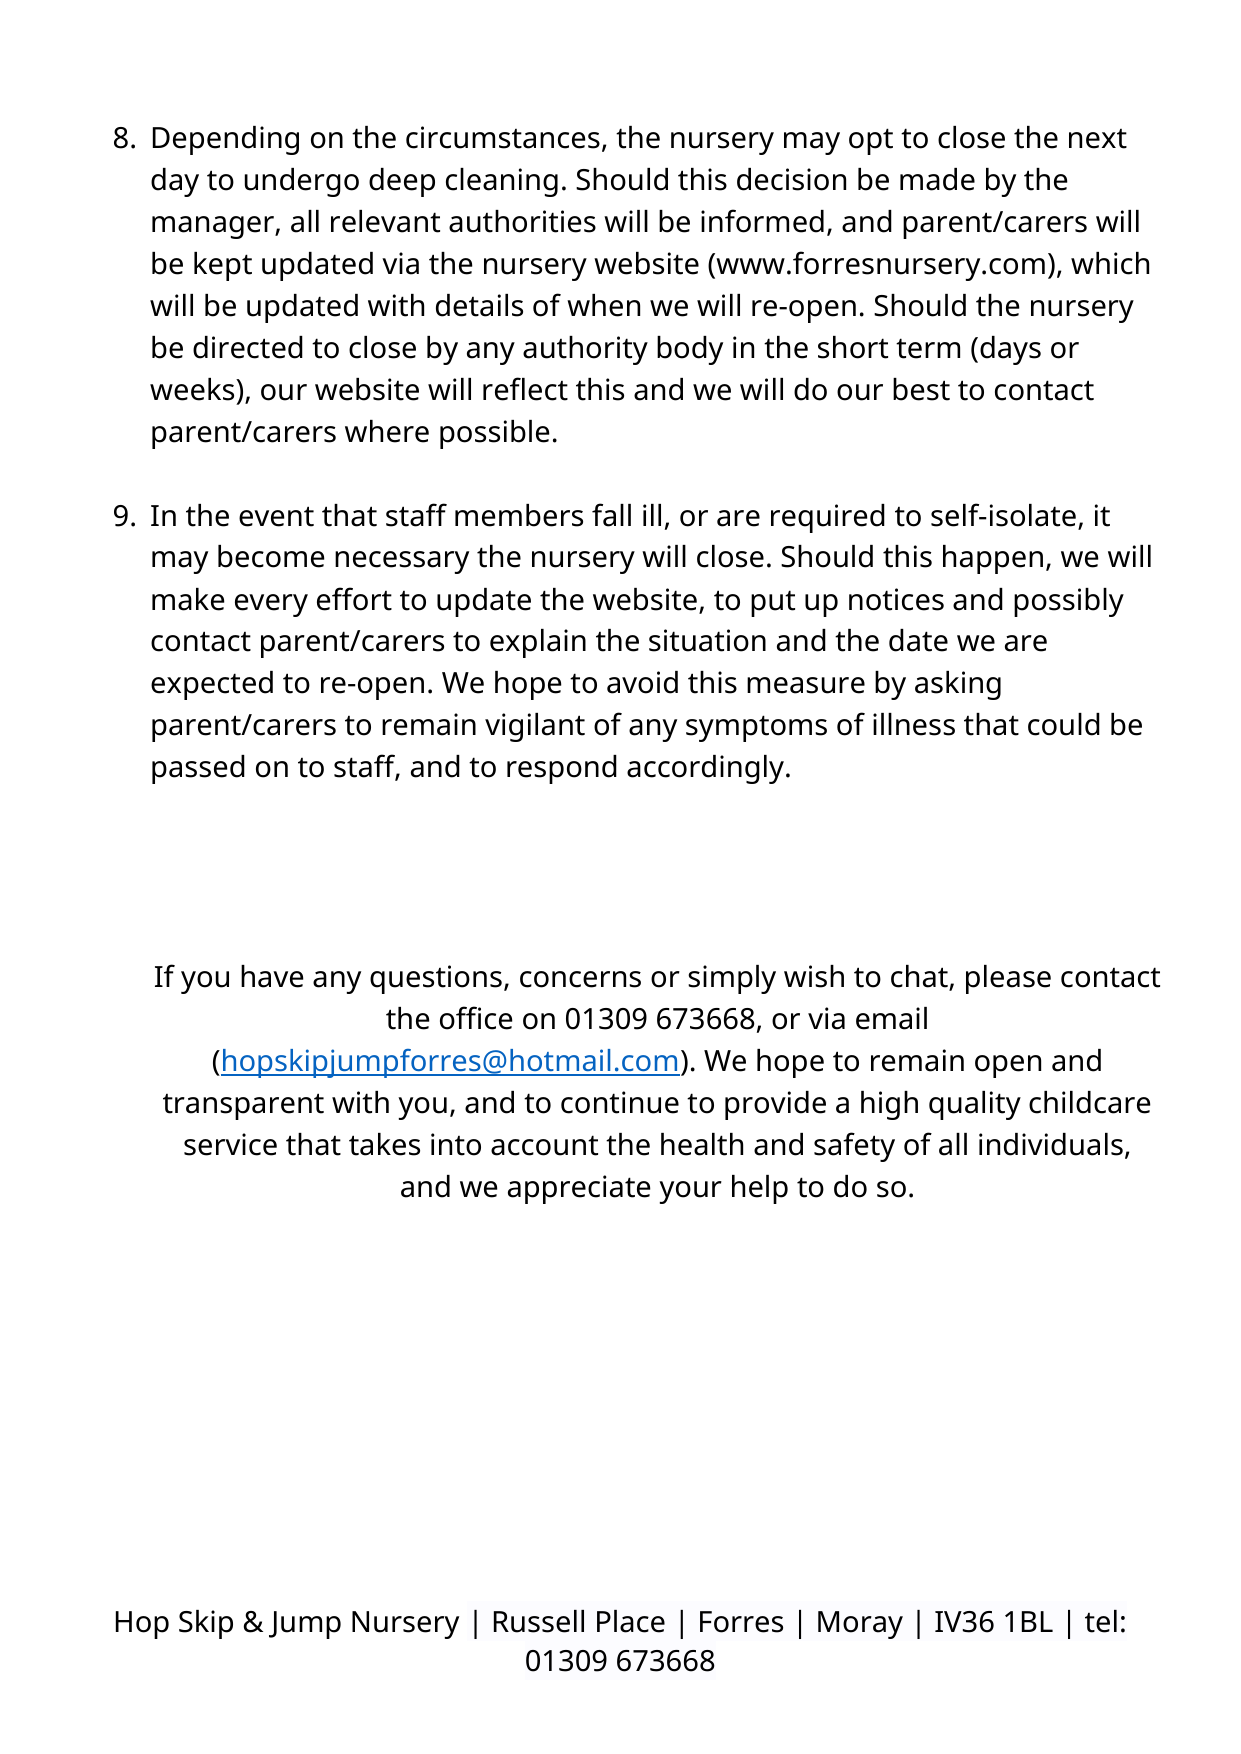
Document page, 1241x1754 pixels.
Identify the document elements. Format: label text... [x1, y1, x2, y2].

list Depending on the circumstances, the nursery may opt to close the next day to undergo deep cleaning. Should this decision be made by the manager, all relevant authorities will be informed, and parent/carers will be kept updated via the nursery website (www.forresnursery.com), which will be updated with details of when we will re-open. Should the nursery be directed to close by any authority body in the short term (days or weeks), our website will reflect this and we will do our best to contact parent/carers where possible. [112, 117, 1165, 451]
list In the event that staff members fall ill, or are required to self-isolate, it may become necessary the nursery will close. Should this happen, we will make every effort to update the website, to put up notices and possibly contact parent/carers to explain the situation and the date we are expected to re-open. We hope to avoid this measure by asking parent/carers to remain vigilant of any symptoms of illness that could be passed on to staff, and to respond accordingly. [112, 495, 1165, 786]
list and we appreciate your help to do so. [150, 1166, 1165, 1206]
list If you have any questions, concerns or simply wish to chat, please contact the office on 01309 673668, or via email (hopskipjumpforres@hotmail.com). We hope to remain open and transparent with you, and to continue to provide a high quality childcare service that takes into account the health and safety of all individuals, [150, 957, 1165, 1164]
